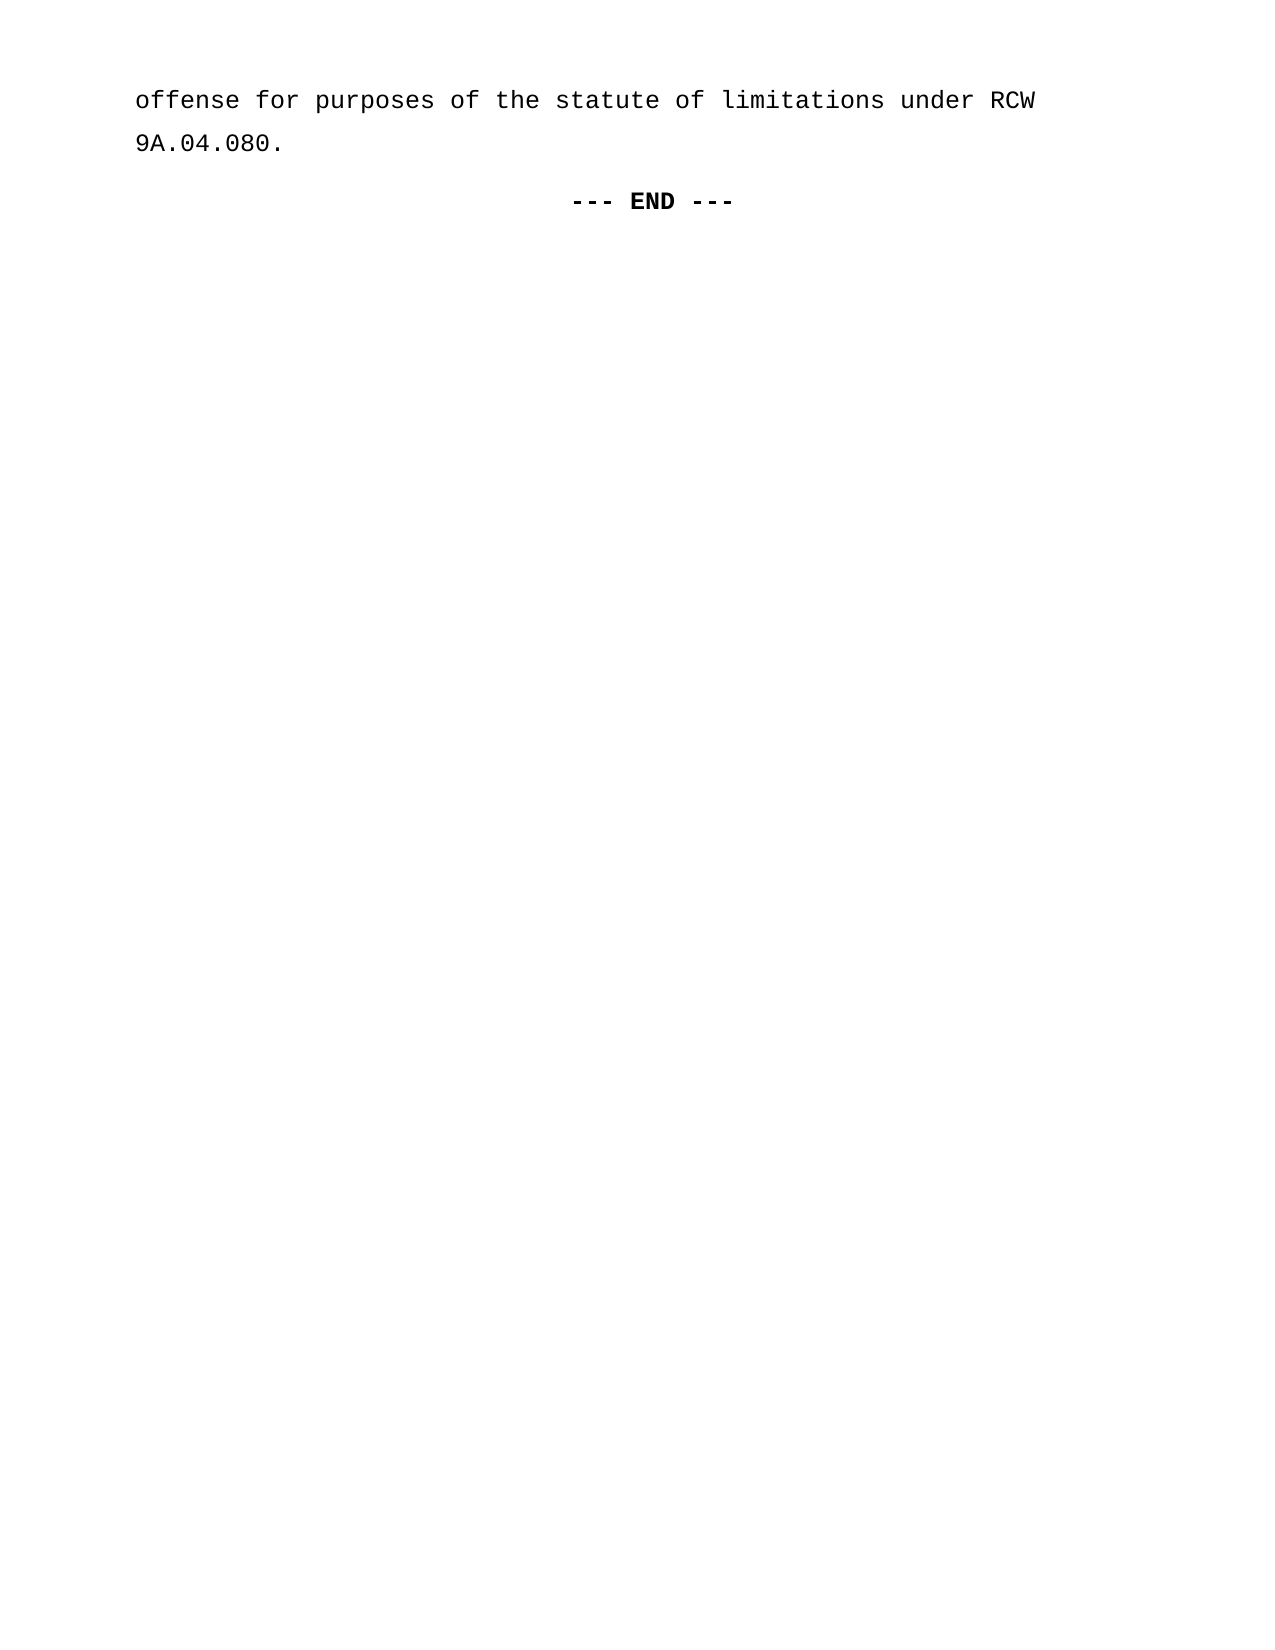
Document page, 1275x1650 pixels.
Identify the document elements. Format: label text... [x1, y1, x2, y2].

text --- END --- [135, 188, 1170, 217]
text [135, 75, 1170, 160]
